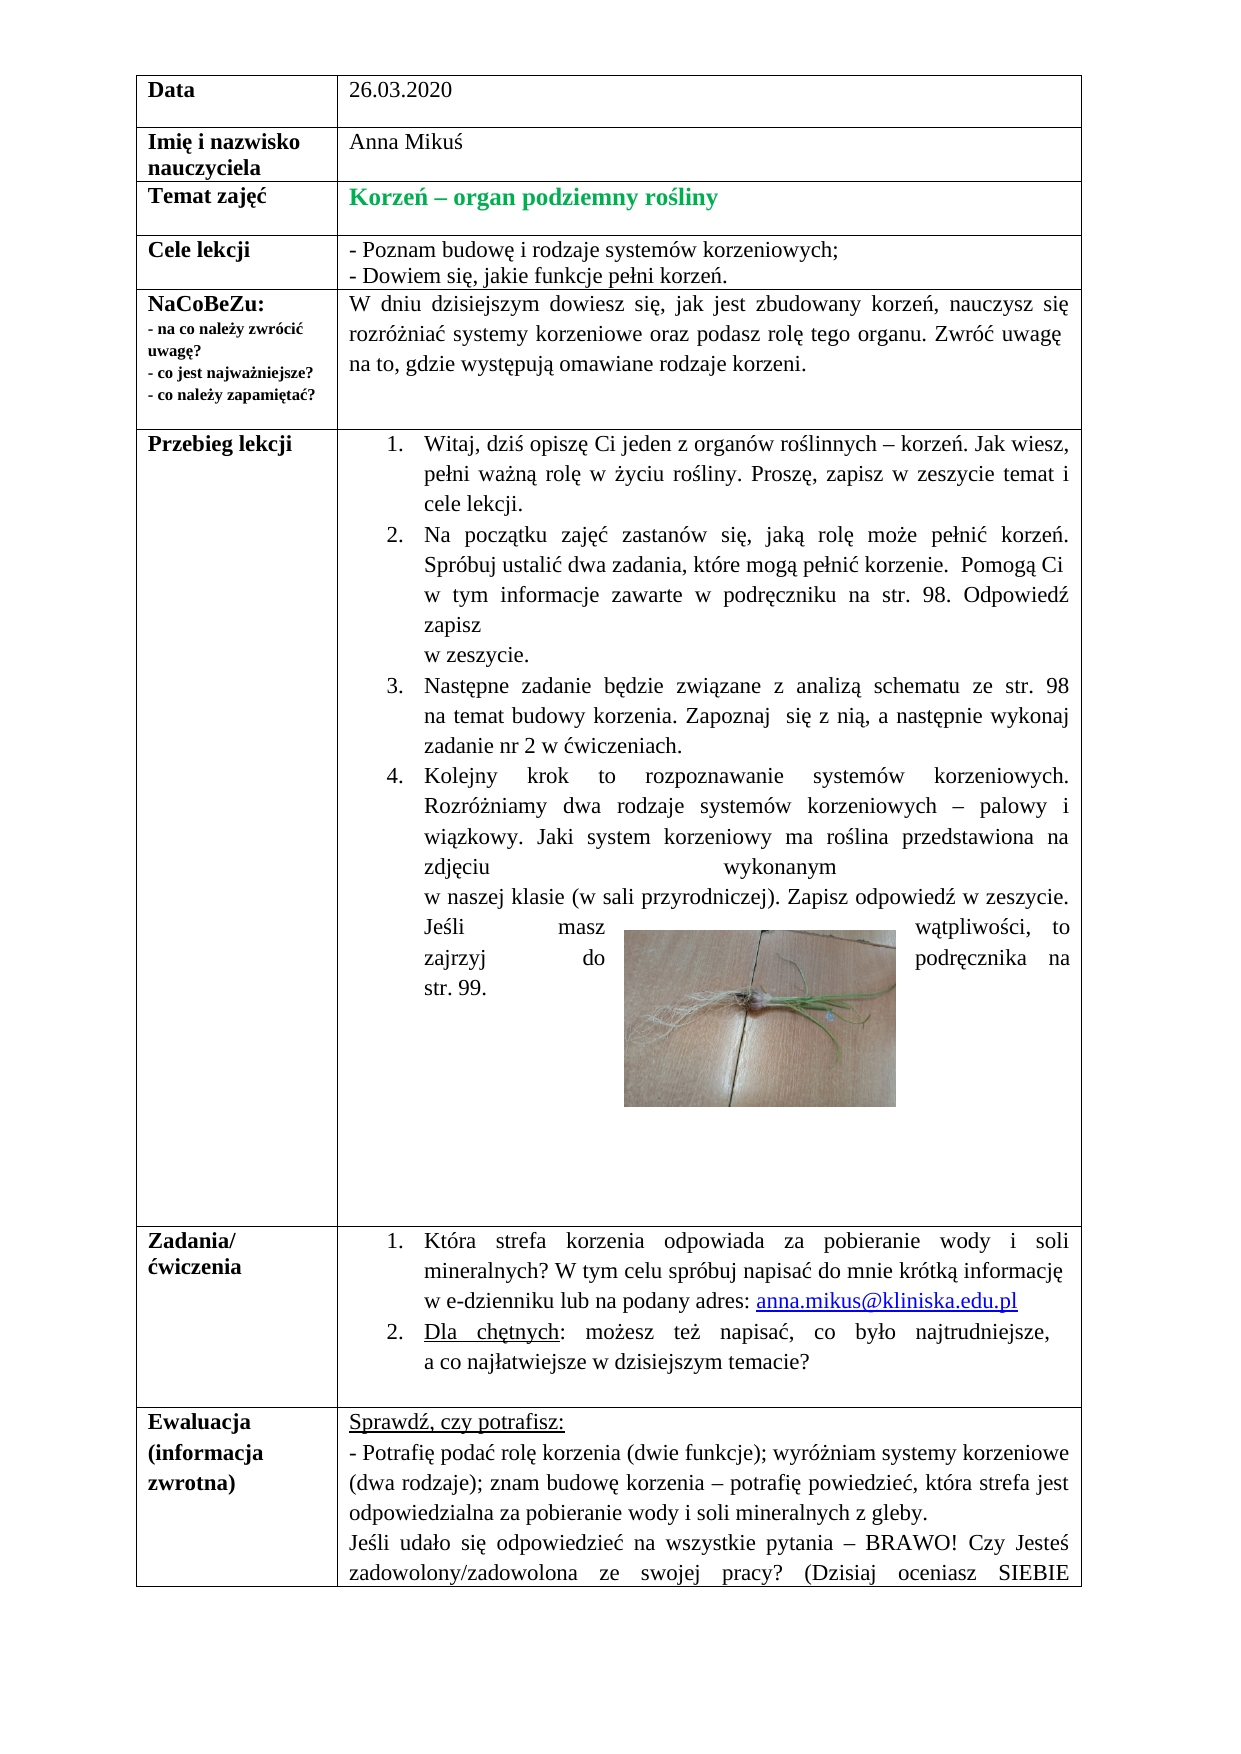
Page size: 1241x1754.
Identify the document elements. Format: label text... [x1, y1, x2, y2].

table_cell Witaj, dziś opiszę Ci jeden z organów roślinnych – korzeń. Jak wiesz, pełni ważną rolę w życiu rośliny. Proszę, zapisz w zeszycie temat i cele lekcji. Na początku zajęć zastanów się, jaką rolę może pełnić korzeń. Spróbuj ustalić dwa zadania, które mogą pełnić korzenie. Pomogą Ci w tym informacje zawarte w podręczniku na str. 98. Odpowiedź zapisz w zeszycie. Następne zadanie będzie związane z analizą schematu ze str. 98 na temat budowy korzenia. Zapoznaj się z nią, a następnie wykonaj zadanie nr 2 w ćwiczeniach. Kolejny krok to rozpoznawanie systemów korzeniowych. Rozróżniamy dwa rodzaje systemów korzeniowych – palowy i wiązkowy. Jaki system korzeniowy ma roślina przedstawiona na zdjęciu wykonanym w naszej klasie (w sali przyrodniczej). Zapisz odpowiedź w zeszycie. Jeśli masz wątpliwości, to zajrzyj do podręcznika na str. 99. [338, 430, 1081, 1226]
table_cell NaCoBeZu: - na co należy zwrócić uwagę? - co jest najważniejsze? - co należy zapamiętać? [137, 290, 337, 429]
table_cell Zadania/ ćwiczenia [137, 1227, 337, 1407]
table_cell Która strefa korzenia odpowiada za pobieranie wody i soli mineralnych? W tym celu spróbuj napisać do mnie krótką informację w e-dzienniku lub na podany adres: anna.mikus@kliniska.edu.pl Dla chętnych: możesz też napisać, co było najtrudniejsze, a co najłatwiejsze w dzisiejszym temacie? [338, 1227, 1081, 1407]
table_header Data [137, 76, 337, 127]
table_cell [338, 1408, 1081, 1586]
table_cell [137, 1408, 337, 1586]
table_cell Imię i nazwisko nauczyciela [137, 128, 337, 181]
table_cell Anna Mikuś [338, 128, 1081, 181]
picture [624, 930, 896, 1108]
table_cell Przebieg lekcji [137, 430, 337, 1226]
table_cell Temat zajęć [137, 182, 337, 235]
table_cell W dniu dzisiejszym dowiesz się, jak jest zbudowany korzeń, nauczysz się rozróżniać systemy korzeniowe oraz podasz rolę tego organu. Zwróć uwagę na to, gdzie występują omawiane rodzaje korzeni. [338, 290, 1081, 429]
table_header 26.03.2020 [338, 76, 1081, 127]
table_cell Korzeń – organ podziemny rośliny [338, 182, 1081, 235]
table_cell - Poznam budowę i rodzaje systemów korzeniowych; - Dowiem się, jakie funkcje pełni korzeń. [338, 236, 1081, 289]
table_cell Cele lekcji [137, 236, 337, 289]
